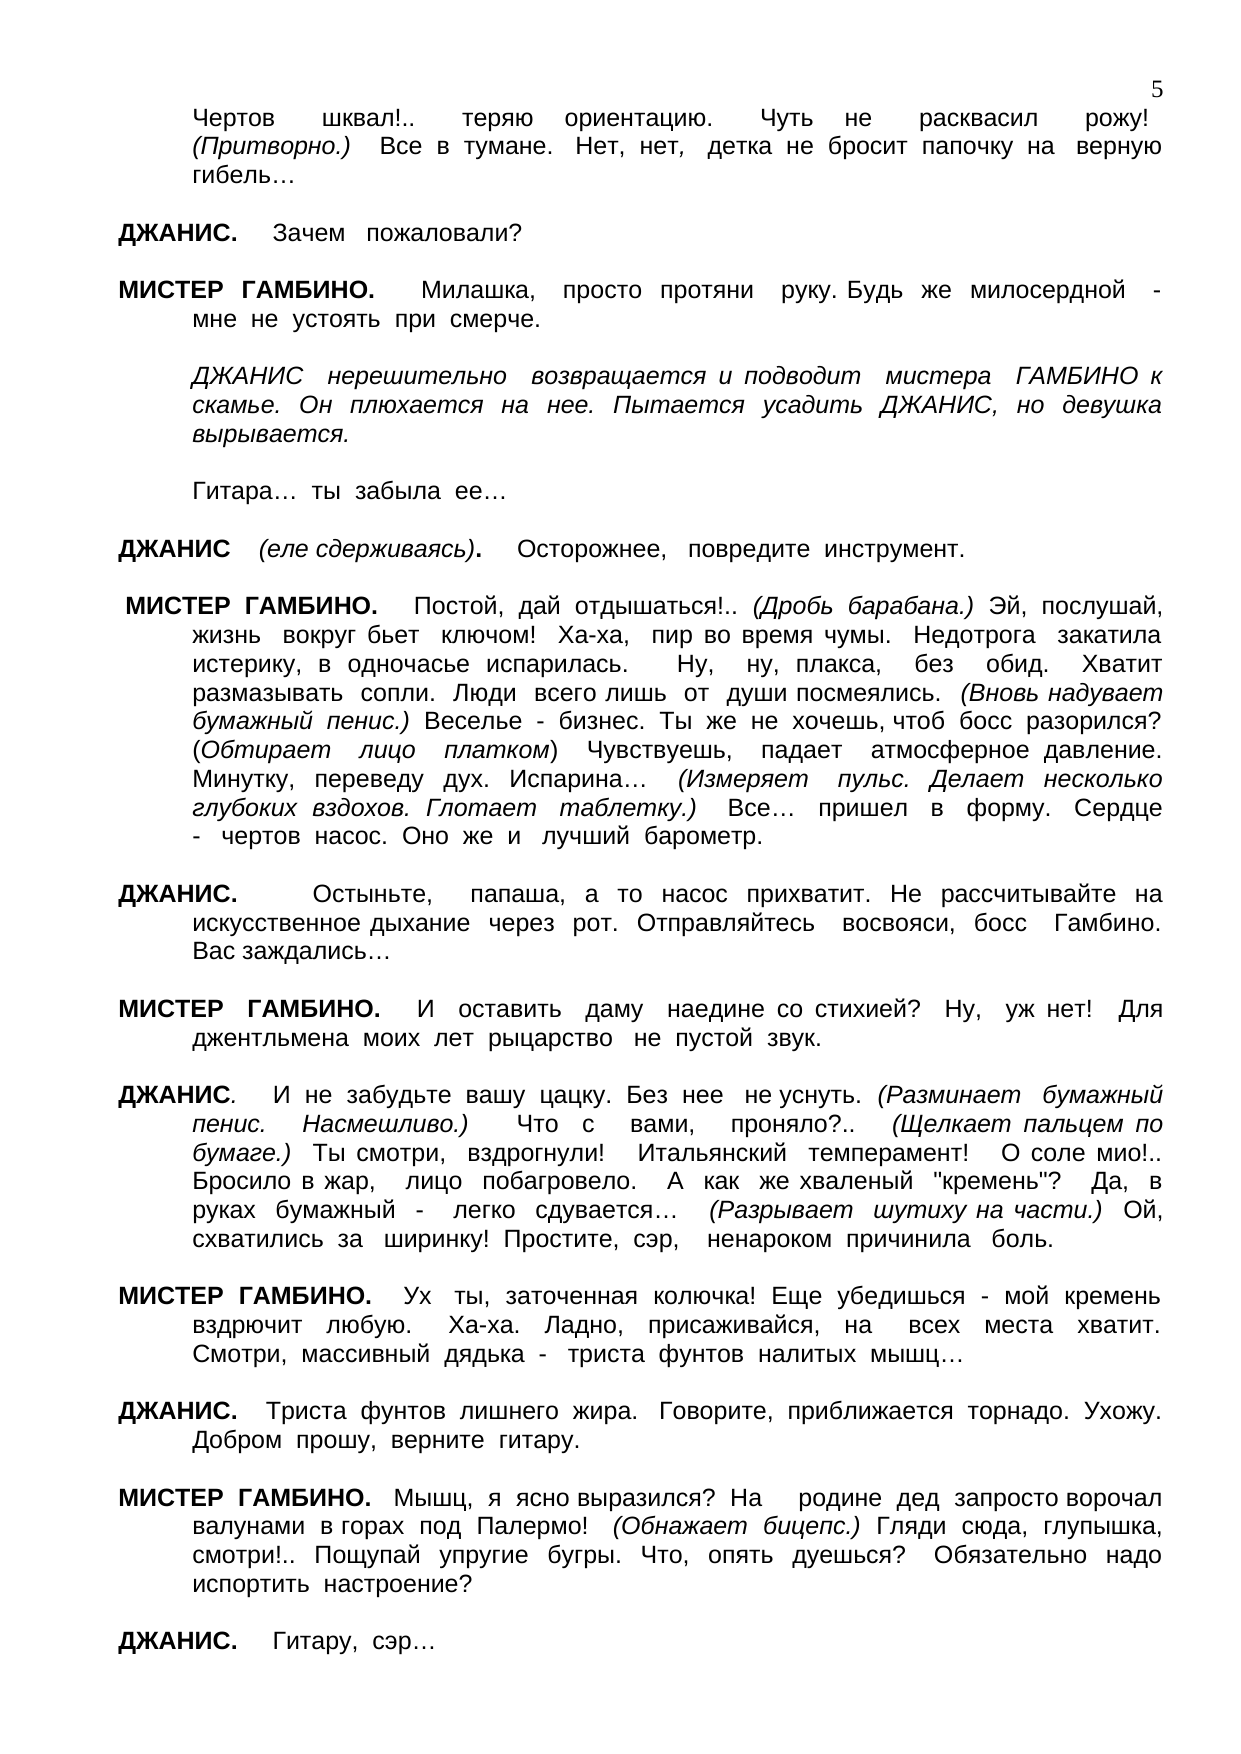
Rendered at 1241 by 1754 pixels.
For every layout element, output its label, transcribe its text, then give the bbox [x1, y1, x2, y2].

text МИСТЕР ГАМБИНО. Ух ты, заточенная колючка! Еще убедишься - мой кремень вздрючит любую. Ха-ха. Ладно, присаживайся, на всех места хватит. Смотри, массивный дядька - триста фунтов налитых мышц… [118, 1281, 1163, 1368]
text ДЖАНИС. Триста фунтов лишнего жира. Говорите, приближается торнадо. Ухожу. Добром прошу, верните гитару. [118, 1396, 1163, 1454]
text МИСТЕР ГАМБИНО. Милашка, просто протяни руку. Будь же милосердной - мне не устоять при смерче. [118, 275, 1163, 333]
text ДЖАНИС. Зачем пожаловали? [118, 218, 1163, 246]
text МИСТЕР ГАМБИНО. Мышц, я ясно выразился? На родине дед запросто ворочал валунами в горах под Палермо! (Обнажает бицепс.) Гляди сюда, глупышка, смотри!.. Пощупай упругие бугры. Что, опять дуешься? Обязательно надо испортить настроение? [118, 1483, 1163, 1598]
text Гитара… ты забыла ее… [118, 476, 1163, 505]
text ДЖАНИС. Остыньте, папаша, а то насос прихватит. Не рассчитывайте на искусственное дыхание через рот. Отправляйтесь восвояси, босс Гамбино. Вас заждались… [118, 879, 1163, 965]
text Чертов шквал!.. теряю ориентацию. Чуть не расквасил рожу! (Притворно.) Все в тумане. Нет, нет, детка не бросит папочку на верную гибель… [118, 103, 1163, 189]
text ДЖАНИС. И не забудьте вашу цацку. Без нее не уснуть. (Разминает бумажный пенис. Насмешливо.) Что с вами, проняло?.. (Щелкает пальцем по бумаге.) Ты смотри, вздрогнули! Итальянский темперамент! О соле мио!.. Бросило в жар, лицо побагровело. А как же хваленый "кремень"? Да, в руках бумажный - легко сдувается… (Разрывает шутиху на части.) Ой, схватились за ширинку! Простите, сэр, ненароком причинила боль. [118, 1080, 1163, 1253]
text ДЖАНИС нерешительно возвращается и подводит мистера ГАМБИНО к скамье. Он плюхается на нее. Пытается усадить ДЖАНИС, но девушка вырывается. [118, 361, 1163, 448]
text ДЖАНИС. Гитару, сэр… [118, 1626, 1163, 1655]
text МИСТЕР ГАМБИНО. И оставить даму наедине со стихией? Ну, уж нет! Для джентльмена моих лет рыцарство не пустой звук. [118, 994, 1163, 1051]
text ДЖАНИС (еле сдерживаясь). Осторожнее, повредите инструмент. [118, 534, 1163, 563]
text МИСТЕР ГАМБИНО. Постой, дай отдышаться!.. (Дробь барабана.) Эй, послушай, жизнь вокруг бьет ключом! Ха-ха, пир во время чумы. Недотрога закатила истерику, в одночасье испарилась. Ну, ну, плакса, без обид. Хватит размазывать сопли. Люди всего лишь от души посмеялись. (Вновь надувает бумажный пенис.) Веселье - бизнес. Ты же не хочешь, чтоб босс разорился? (Обтирает лицо платком) Чувствуешь, падает атмосферное давление. Минутку, переведу дух. Испарина… (Измеряет пульс. Делает несколько глубоких вздохов. Глотает таблетку.) Все… пришел в форму. Сердце - чертов насос. Оно же и лучший барометр. [118, 591, 1163, 850]
